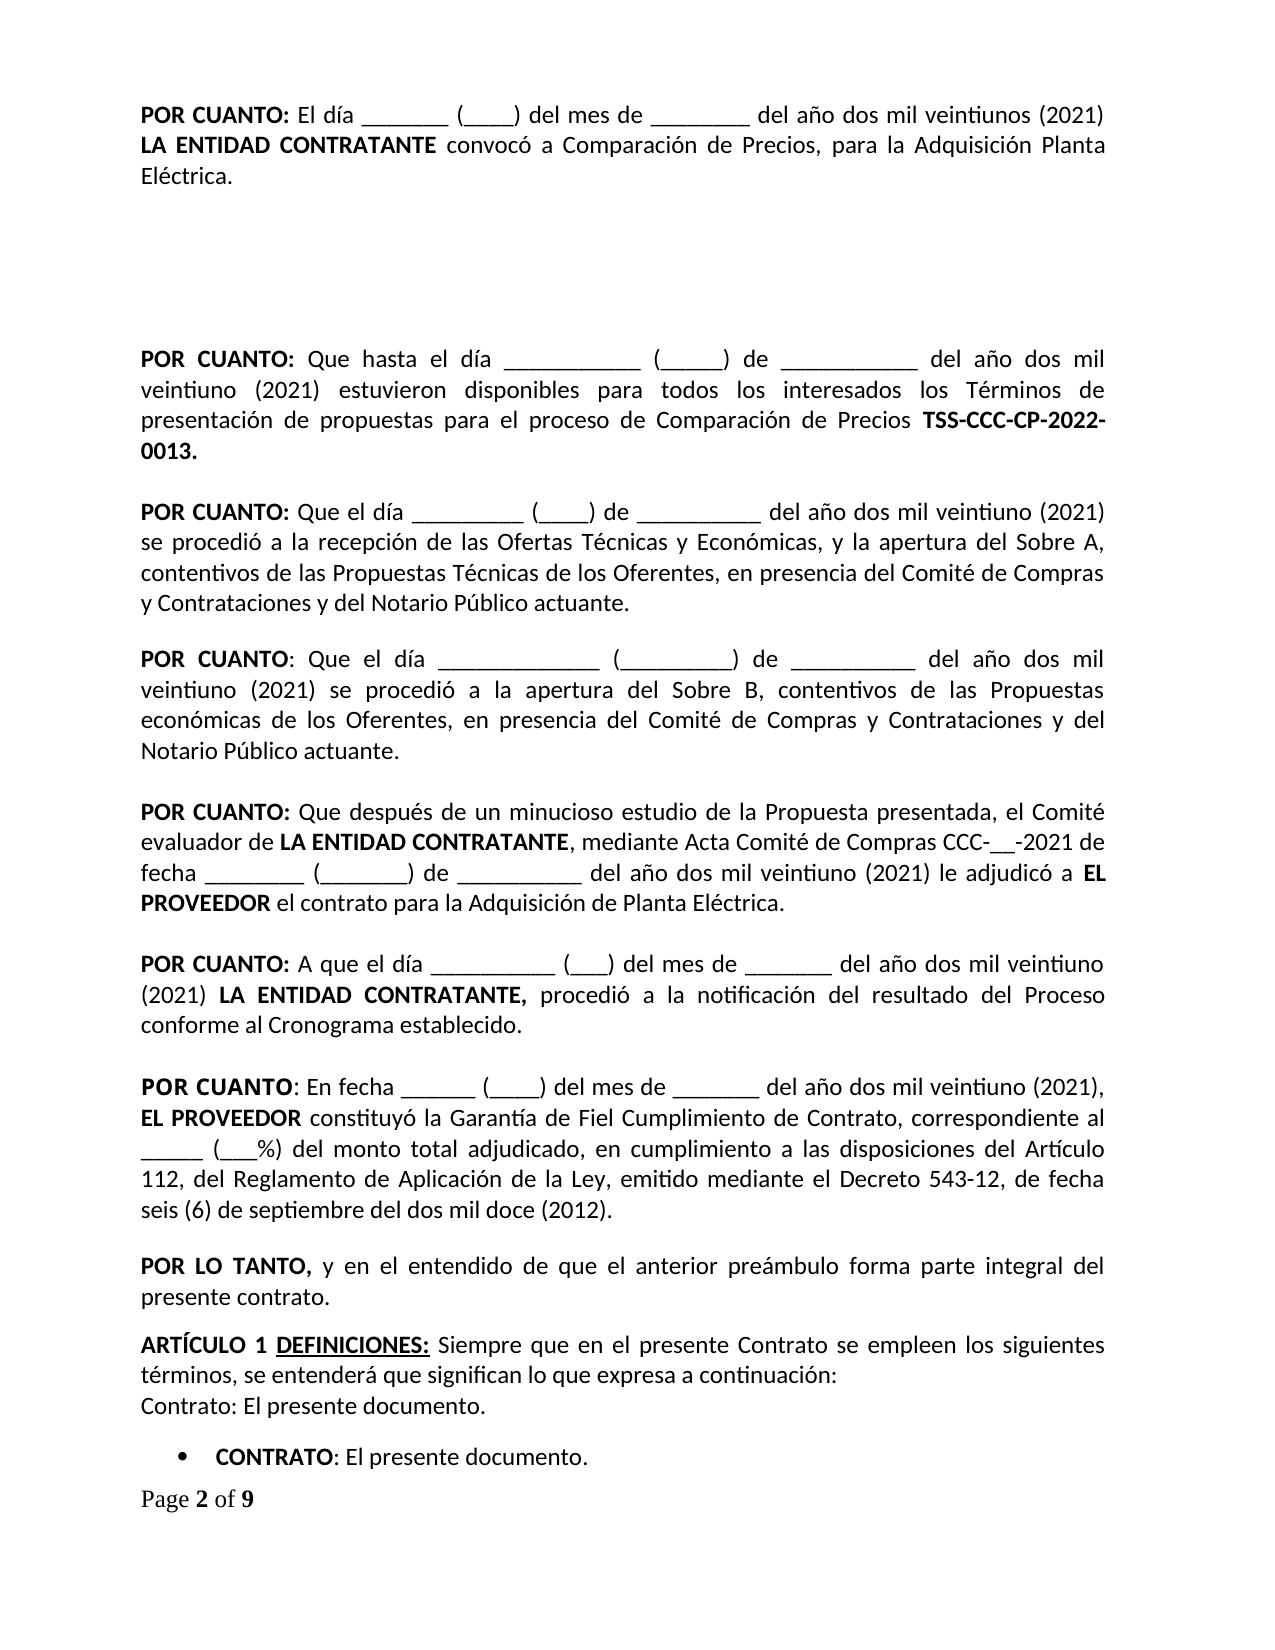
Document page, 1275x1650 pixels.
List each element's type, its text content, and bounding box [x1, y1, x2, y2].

text POR CUANTO: Que después de un minucioso estudio de la Propuesta presentada, el Comité evaluador de LA ENTIDAD CONTRATANTE, mediante Acta Comité de Compras CCC-__-2021 de fecha ________ (_______) de __________ del año dos mil veintiuno (2021) le adjudicó a EL PROVEEDOR el contrato para la Adquisición de Planta Eléctrica. [141, 796, 1106, 918]
text POR CUANTO: El día _______ (____) del mes de ________ del año dos mil veintiunos (2021) LA ENTIDAD CONTRATANTE convocó a Comparación de Precios, para la Adquisición Planta Eléctrica. [141, 99, 1106, 191]
text POR CUANTO: Que hasta el día ___________ (_____) de ___________ del año dos mil veintiuno (2021) estuvieron disponibles para todos los interesados los Términos de presentación de propuestas para el proceso de Comparación de Precios TSS-CCC-CP-2022-0013. [141, 343, 1106, 465]
text POR CUANTO: En fecha ______ (____) del mes de _______ del año dos mil veintiuno (2021), EL PROVEEDOR constituyó la Garantía de Fiel Cumplimiento de Contrato, correspondiente al _____ (___%) del monto total adjudicado, en cumplimiento a las disposiciones del Artículo 112, del Reglamento de Aplicación de la Ley, emitido mediante el Decreto 543-12, de fecha seis (6) de septiembre del dos mil doce (2012). [141, 1071, 1106, 1225]
text Contrato: El presente documento. [141, 1390, 1106, 1421]
text ARTÍCULO 1 DEFINICIONES: Siempre que en el presente Contrato se empleen los siguientes términos, se entenderá que significan lo que expresa a continuación: [141, 1329, 1106, 1390]
text POR CUANTO: Que el día _________ (____) de __________ del año dos mil veintiuno (2021) se procedió a la recepción de las Ofertas Técnicas y Económicas, y la apertura del Sobre A, contentivos de las Propuestas Técnicas de los Oferentes, en presencia del Comité de Compras y Contrataciones y del Notario Público actuante. [141, 496, 1106, 618]
text POR CUANTO: A que el día __________ (___) del mes de _______ del año dos mil veintiuno (2021) LA ENTIDAD CONTRATANTE, procedió a la notificación del resultado del Proceso conforme al Cronograma establecido. [141, 948, 1106, 1040]
list CONTRATO: El presente documento. [178, 1441, 1106, 1471]
text POR LO TANTO, y en el entendido de que el anterior preámbulo forma parte integral del presente contrato. [141, 1250, 1106, 1311]
text POR CUANTO: Que el día _____________ (_________) de __________ del año dos mil veintiuno (2021) se procedió a la apertura del Sobre B, contentivos de las Propuestas económicas de los Oferentes, en presencia del Comité de Compras y Contrataciones y del Notario Público actuante. [141, 643, 1106, 765]
